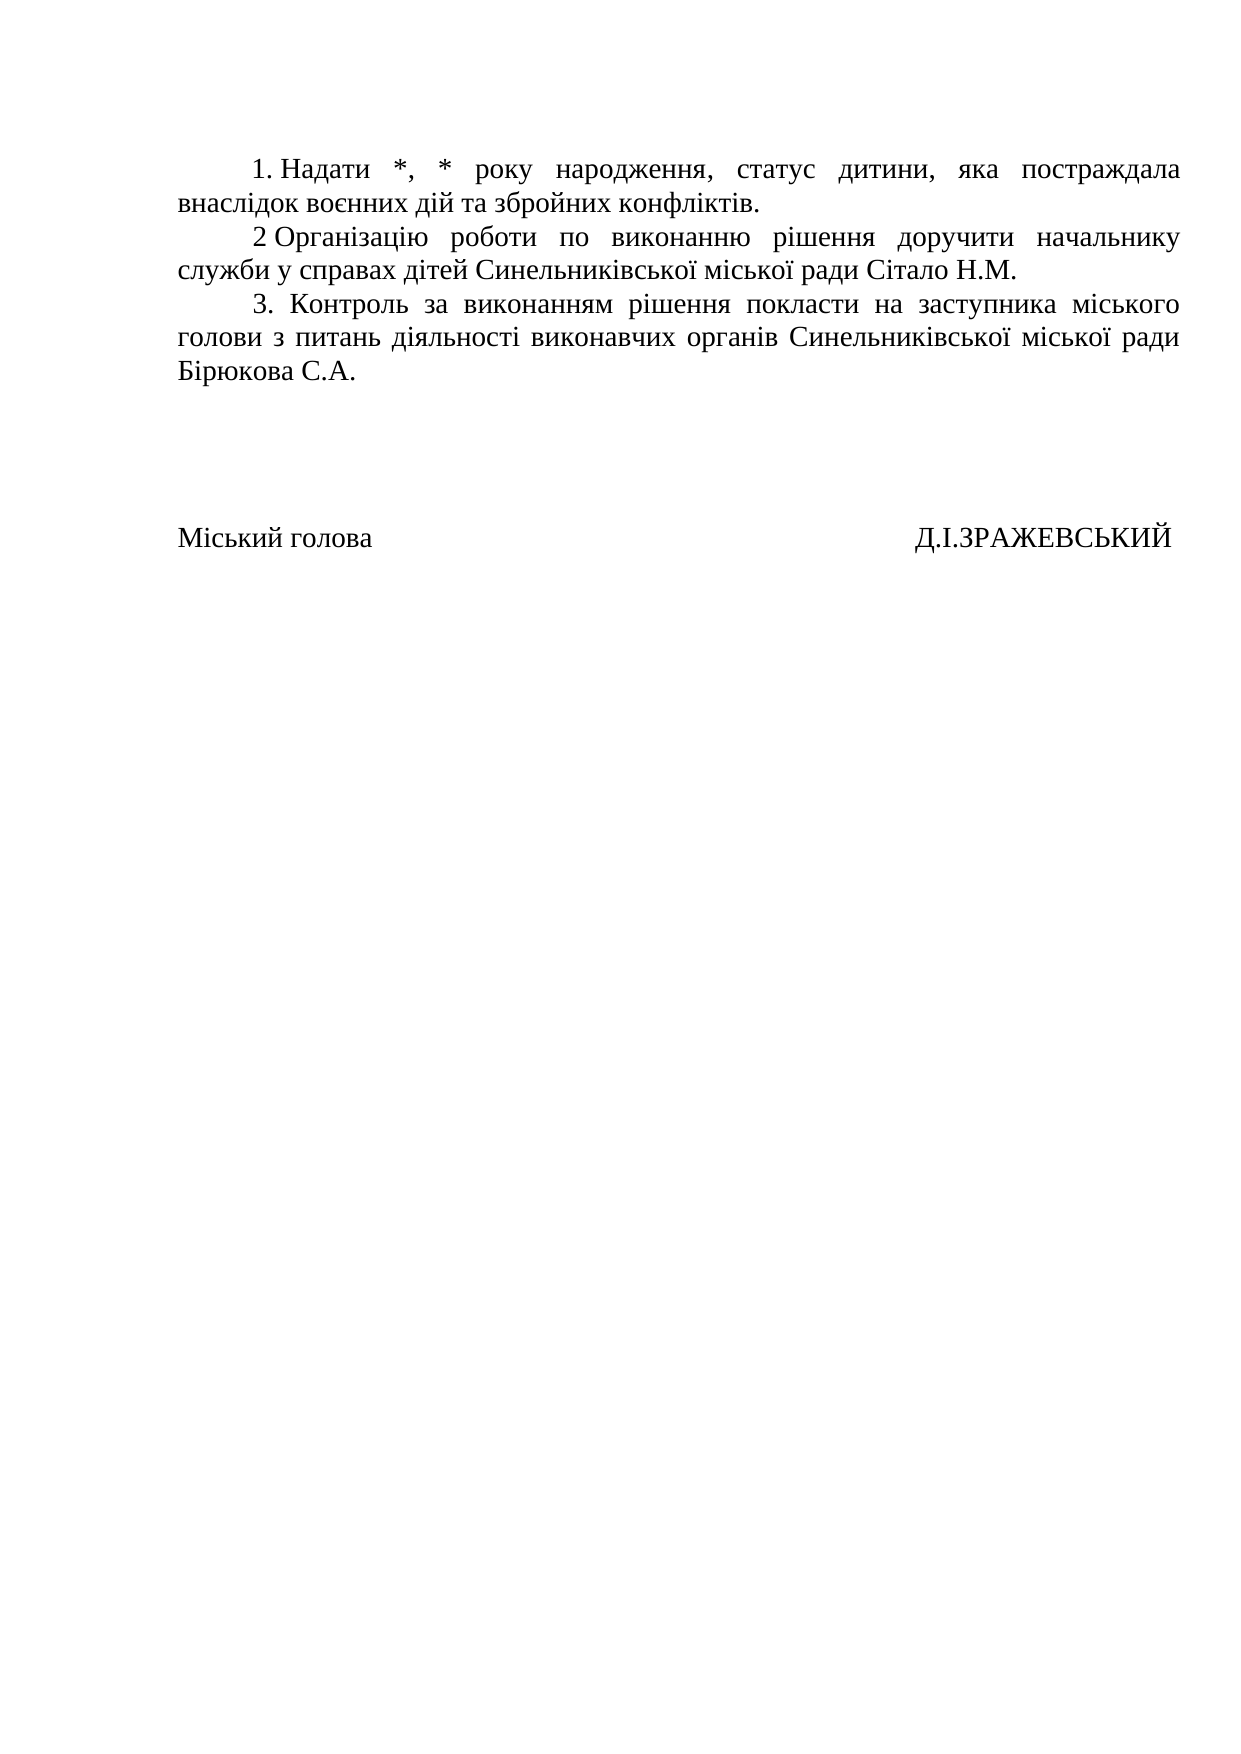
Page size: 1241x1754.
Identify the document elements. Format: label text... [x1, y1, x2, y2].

text 2 Організацію роботи по виконанню рішення доручити начальнику служби у справах дітей Синельниківської міської ради Сітало Н.М. [177, 219, 1181, 286]
text Міський голова Д.І.ЗРАЖЕВСЬКИЙ [177, 521, 1181, 554]
text 3. Контроль за виконанням рішення покласти на заступника міського голови з питань діяльності виконавчих органів Синельниківської міської ради Бірюкова С.А. [177, 286, 1181, 386]
text 1. Надати *, * року народження, статус дитини, яка постраждала внаслідок воєнних дій та збройних конфліктів. [177, 152, 1181, 219]
